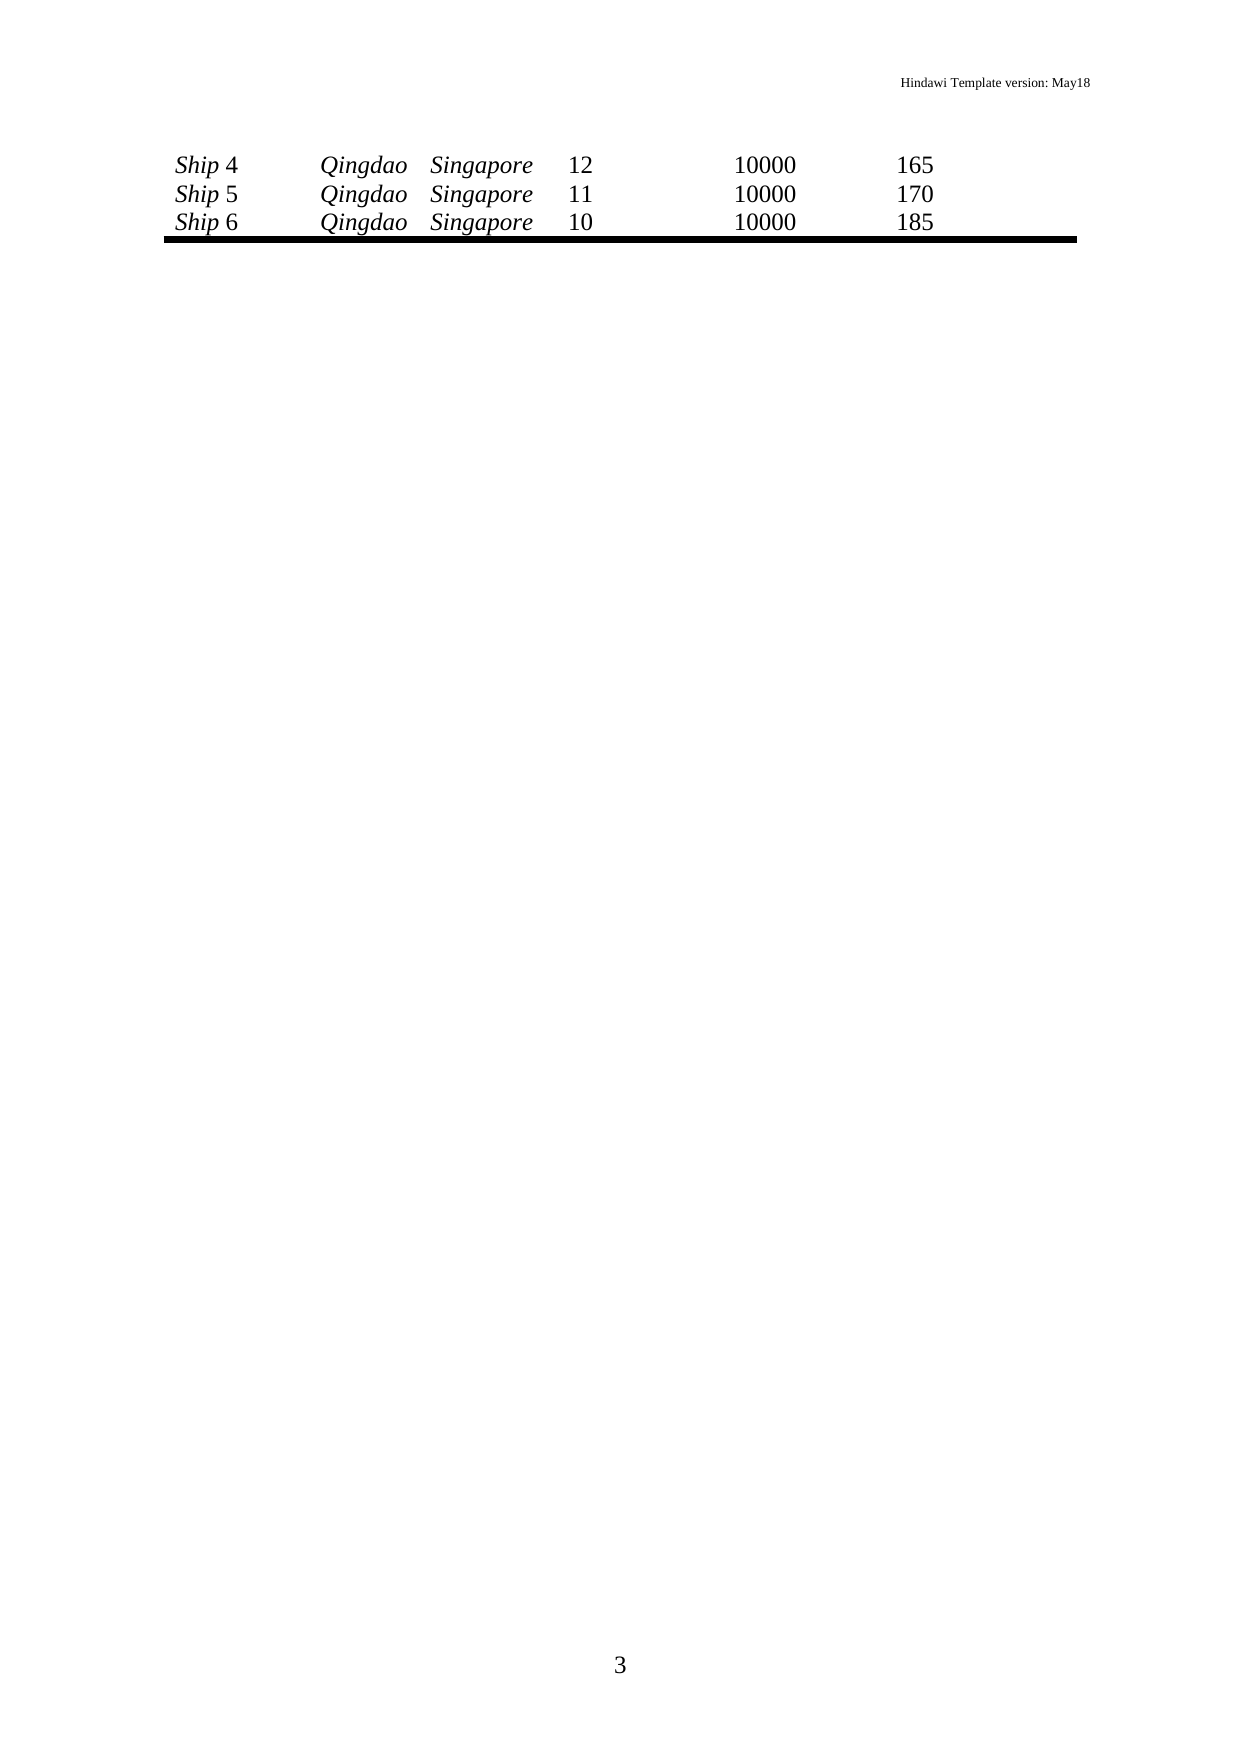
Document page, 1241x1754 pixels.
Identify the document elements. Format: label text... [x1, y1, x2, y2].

table_cell 170 [885, 179, 1077, 207]
table_cell Singapore [419, 208, 557, 236]
table_cell 10000 [723, 179, 885, 207]
table_cell Ship 4 [164, 150, 309, 179]
table_cell Qingdao [309, 179, 419, 207]
table_cell 165 [885, 150, 1077, 179]
table_cell Singapore [419, 179, 557, 207]
table_cell 10 [557, 208, 722, 236]
table_cell 11 [557, 179, 722, 207]
table_cell 10000 [723, 208, 885, 236]
table_cell Singapore [419, 150, 557, 179]
table_cell Ship 5 [164, 179, 309, 207]
table_cell Ship 6 [164, 208, 309, 236]
table_cell 12 [557, 150, 722, 179]
table_cell 10000 [723, 150, 885, 179]
table_cell Qingdao [309, 208, 419, 236]
table_cell Qingdao [309, 150, 419, 179]
table_cell 185 [885, 208, 1077, 236]
